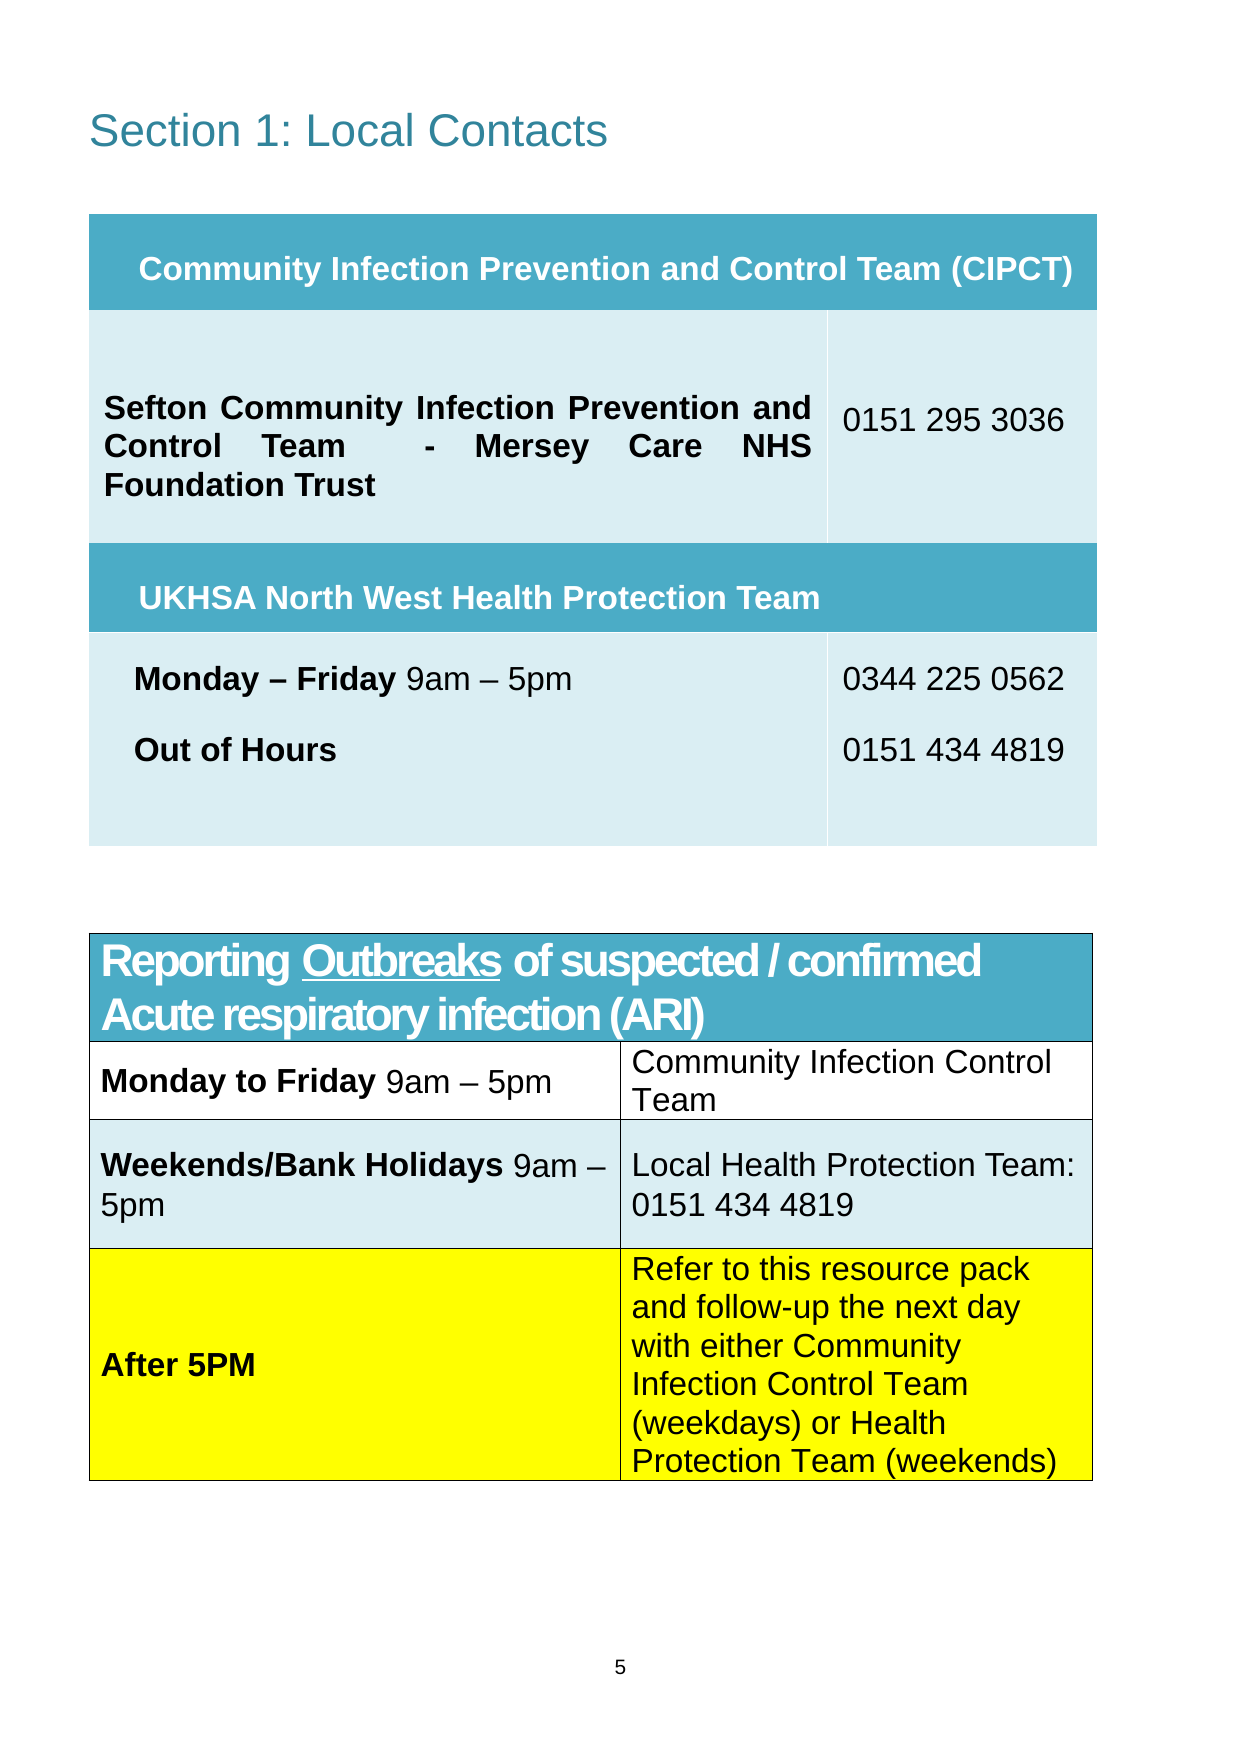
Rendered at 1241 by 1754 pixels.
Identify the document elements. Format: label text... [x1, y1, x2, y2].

table_header Reporting Outbreaks of suspected / confirmed Acute respiratory infection (ARI) [90, 934, 1092, 1041]
table_cell 0344 225 0562 [828, 633, 1097, 704]
table_cell Monday to Friday 9am – 5pm [90, 1042, 620, 1119]
table_cell UKHSA North West Health Protection Team [89, 543, 1097, 632]
table_cell Community Infection Control Team [621, 1042, 1092, 1119]
table_cell 0151 295 3036 [828, 310, 1097, 543]
text Section 1: Local Contacts [89, 104, 1152, 156]
table_cell 0151 434 4819 [828, 704, 1097, 775]
table_cell After 5PM [90, 1249, 620, 1480]
table_cell [828, 775, 1097, 846]
table_cell Sefton Community Infection Prevention and Control Team - Mersey Care NHS Foundation Trust [89, 310, 827, 543]
table_header Community Infection Prevention and Control Team (CIPCT) [89, 214, 1097, 310]
table_cell Refer to this resource pack and follow-up the next day with either Community Infection Control Team (weekdays) or Health Protection Team (weekends) [621, 1249, 1092, 1480]
table_cell Weekends/Bank Holidays 9am – 5pm [90, 1120, 620, 1248]
table_cell [89, 775, 827, 846]
table_cell Monday – Friday 9am – 5pm [89, 633, 827, 704]
table_cell Out of Hours [89, 704, 827, 775]
table_cell Local Health Protection Team: 0151 434 4819 [621, 1120, 1092, 1248]
